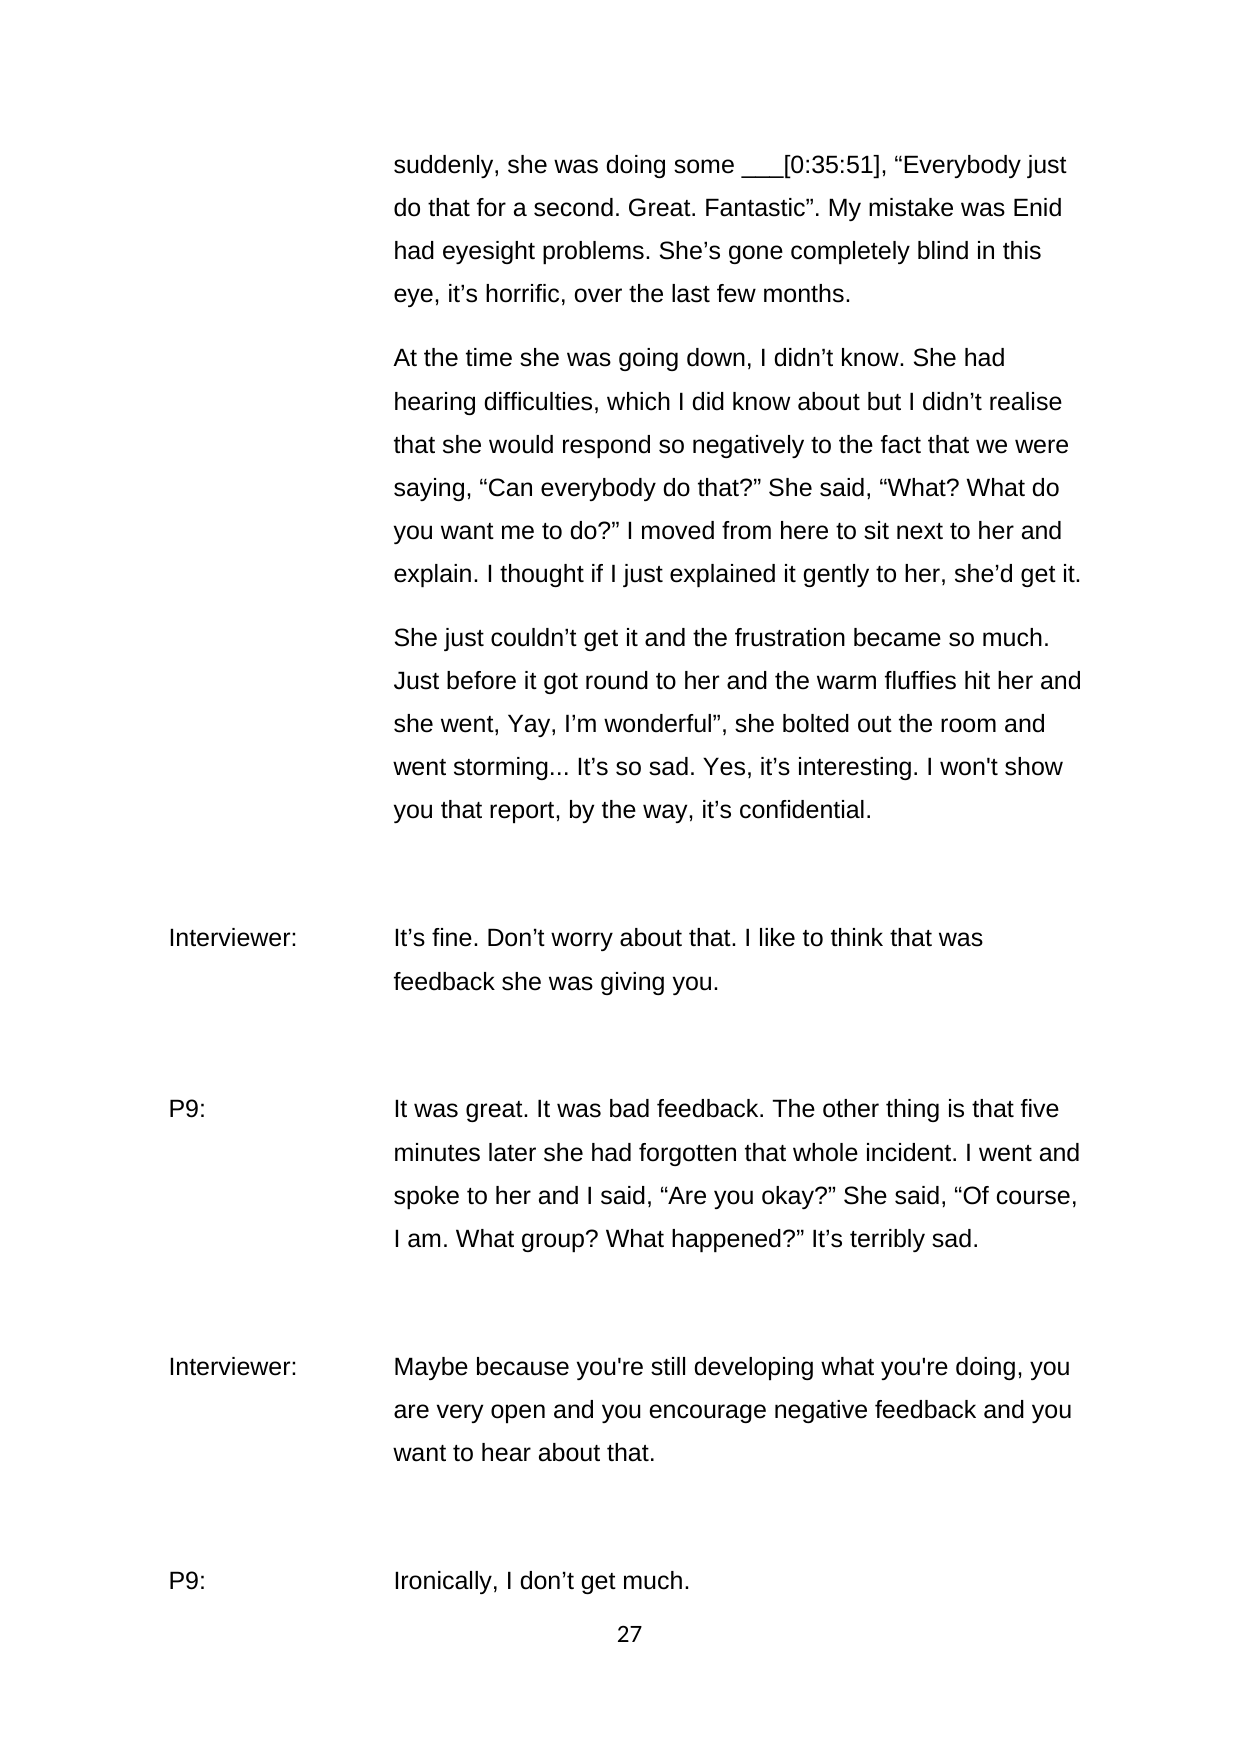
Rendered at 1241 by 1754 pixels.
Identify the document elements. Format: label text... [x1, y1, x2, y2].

text Interviewer: It’s fine. Don’t worry about that. I like to think that was feedback she was giving you. [168, 923, 1090, 995]
text P9: Ironically, I don’t get much. [168, 1566, 1090, 1594]
text P9: It was great. It was bad feedback. The other thing is that five minutes later she had forgotten that whole incident. I went and spoke to her and I said, “Are you okay?” She said, “Of course, I am. What group? What happened?” It’s terribly sad. [168, 1094, 1090, 1252]
text She just couldn’t get it and the frustration became so much. Just before it got round to her and the warm fluffies hit her and she went, Yay, I’m wonderful”, she bolted out the room and went storming... It’s so sad. Yes, it’s interesting. I won't show you that report, by the way, it’s confidential. [393, 623, 1090, 824]
text Interviewer: Maybe because you're still developing what you're doing, you are very open and you encourage negative feedback and you want to hear about that. [168, 1352, 1090, 1467]
text At the time she was going down, I didn’t know. She had hearing difficulties, which I did know about but I didn’t realise that she would respond so negatively to the fact that we were saying, “Can everybody do that?” She said, “What? What do you want me to do?” I moved from here to sit next to her and explain. I thought if I just explained it gently to her, she’d get it. [393, 343, 1090, 588]
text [168, 150, 1090, 308]
